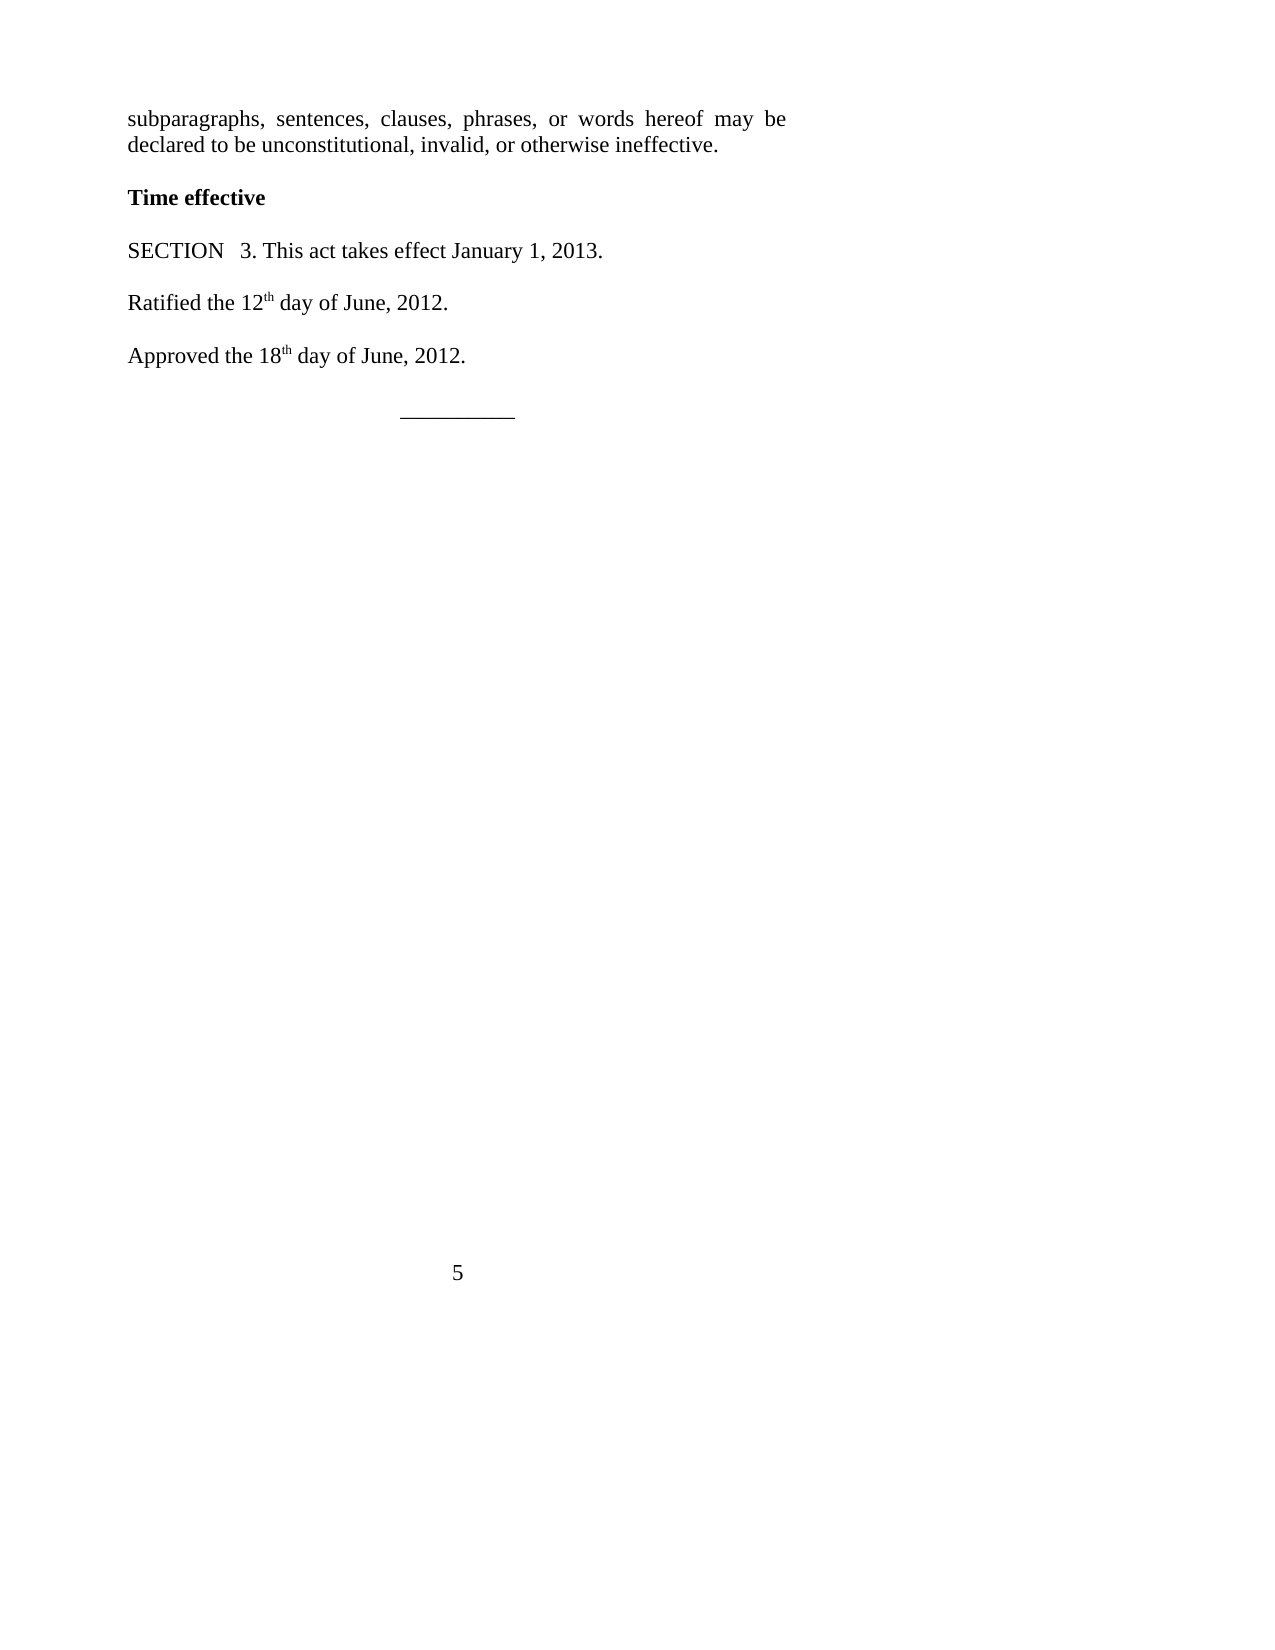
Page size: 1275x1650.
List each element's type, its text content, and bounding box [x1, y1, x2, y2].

text SECTION 3. This act takes effect January 1, 2013. [127, 237, 787, 263]
text Ratified the 12th day of June, 2012. [127, 289, 787, 316]
text Time effective [127, 184, 787, 210]
text Approved the 18th day of June, 2012. [127, 342, 787, 368]
text __________ [127, 395, 787, 421]
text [127, 105, 787, 158]
